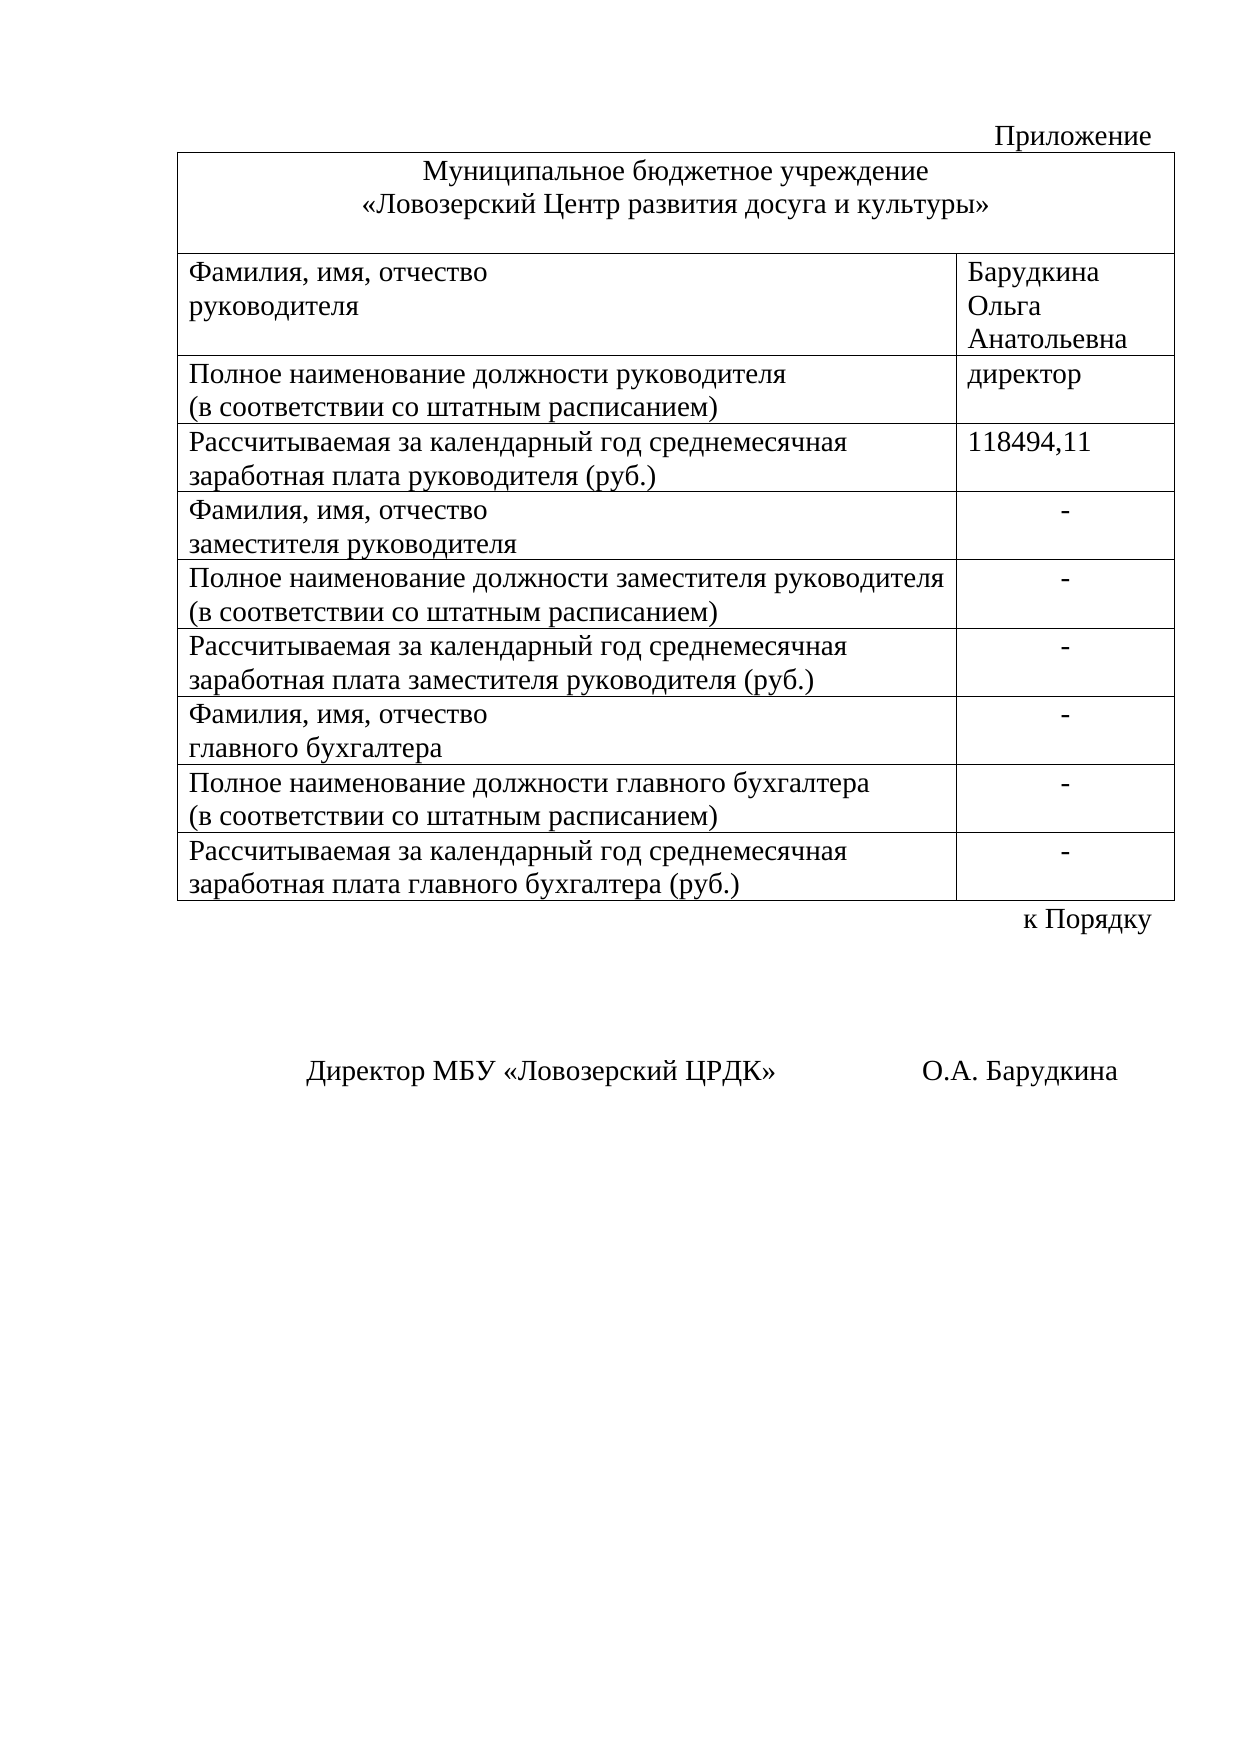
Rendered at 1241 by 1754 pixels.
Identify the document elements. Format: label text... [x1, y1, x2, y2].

text Директор МБУ «Ловозерский ЦРДК» О.А. Барудкина [177, 1053, 1152, 1087]
table_cell - [957, 492, 1174, 559]
table_cell Рассчитываемая за календарный год среднемесячная заработная плата заместителя руководителя (руб.) [178, 629, 956, 696]
table_cell - [957, 833, 1174, 900]
table_cell Полное наименование должности руководителя (в соответствии со штатным расписанием) [178, 356, 956, 423]
table_cell Фамилия, имя, отчество главного бухгалтера [178, 697, 956, 764]
table_cell директор [957, 356, 1174, 423]
table_cell - [957, 765, 1174, 832]
table_cell 118494,11 [957, 424, 1174, 491]
table_cell - [957, 697, 1174, 764]
table_header Муниципальное бюджетное учреждение «Ловозерский Центр развития досуга и культуры» [178, 153, 1174, 253]
table_cell Фамилия, имя, отчество заместителя руководителя [178, 492, 956, 559]
table_cell Полное наименование должности главного бухгалтера (в соответствии со штатным расписанием) [178, 765, 956, 832]
table_cell Барудкина Ольга Анатольевна [957, 254, 1174, 355]
table_cell Рассчитываемая за календарный год среднемесячная заработная плата руководителя (руб.) [178, 424, 956, 491]
table_cell Фамилия, имя, отчество руководителя [178, 254, 956, 355]
text к Порядку [177, 901, 1152, 934]
table_cell Рассчитываемая за календарный год среднемесячная заработная плата главного бухгалтера (руб.) [178, 833, 956, 900]
table_cell - [957, 629, 1174, 696]
table_cell - [957, 560, 1174, 627]
table_cell Полное наименование должности заместителя руководителя (в соответствии со штатным расписанием) [178, 560, 956, 627]
text Приложение [177, 118, 1152, 152]
